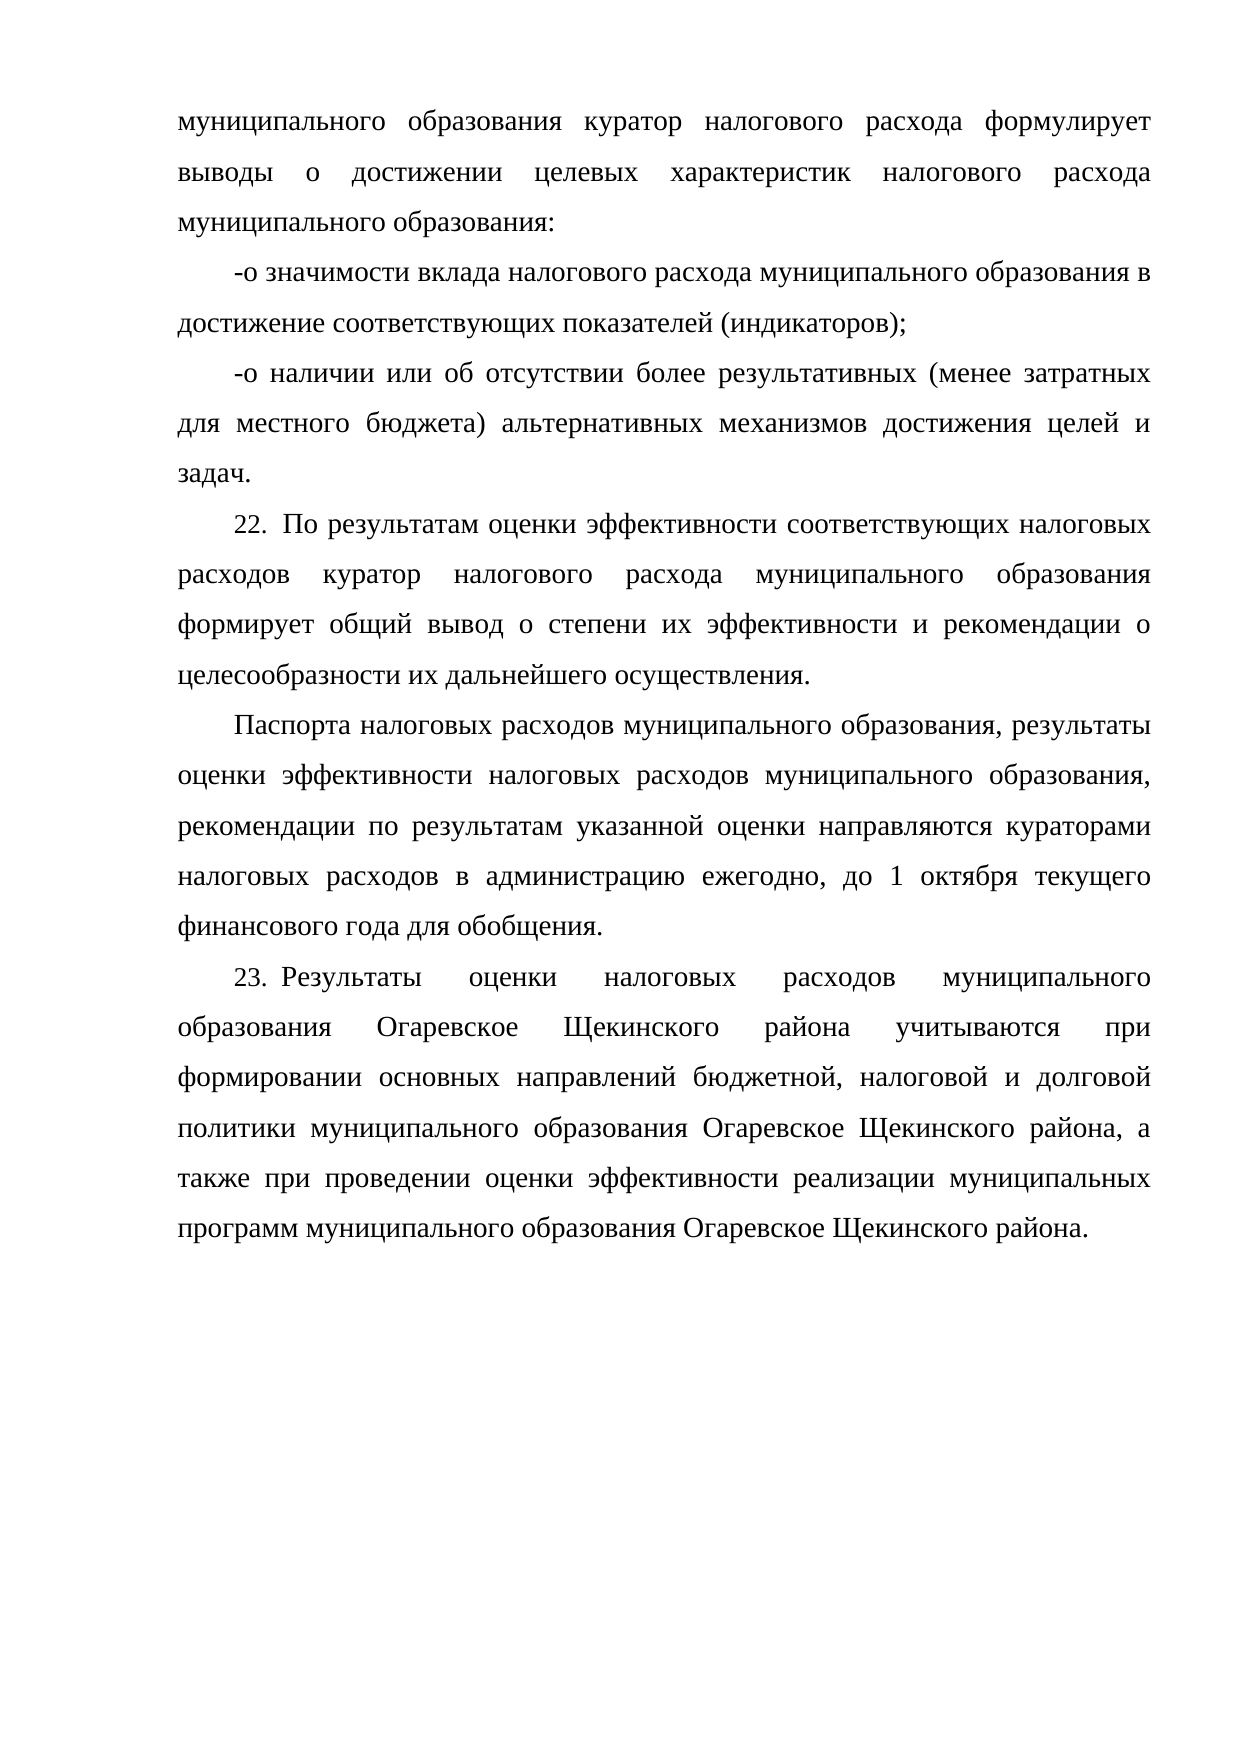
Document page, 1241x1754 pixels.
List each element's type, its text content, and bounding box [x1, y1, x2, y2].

list Результаты оценки налоговых расходов муниципального образования Огаревское Щекинского района учитываются при формировании основных направлений бюджетной, налоговой и долговой политики муниципального образования Огаревское Щекинского района, а также при проведении оценки эффективности реализации муниципальных программ муниципального образования Огаревское Щекинского района. [177, 959, 1152, 1244]
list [177, 103, 1152, 238]
text -о значимости вклада налогового расхода муниципального образования в достижение соответствующих показателей (индикаторов); [177, 254, 1152, 338]
text Паспорта налоговых расходов муниципального образования, результаты оценки эффективности налоговых расходов муниципального образования, рекомендации по результатам указанной оценки направляются кураторами налоговых расходов в администрацию ежегодно, до 1 октября текущего финансового года для обобщения. [177, 707, 1152, 942]
text -о наличии или об отсутствии более результативных (менее затратных для местного бюджета) альтернативных механизмов достижения целей и задач. [177, 355, 1152, 489]
list По результатам оценки эффективности соответствующих налоговых расходов куратор налогового расхода муниципального образования формирует общий вывод о степени их эффективности и рекомендации о целесообразности их дальнейшего осуществления. [177, 506, 1152, 690]
